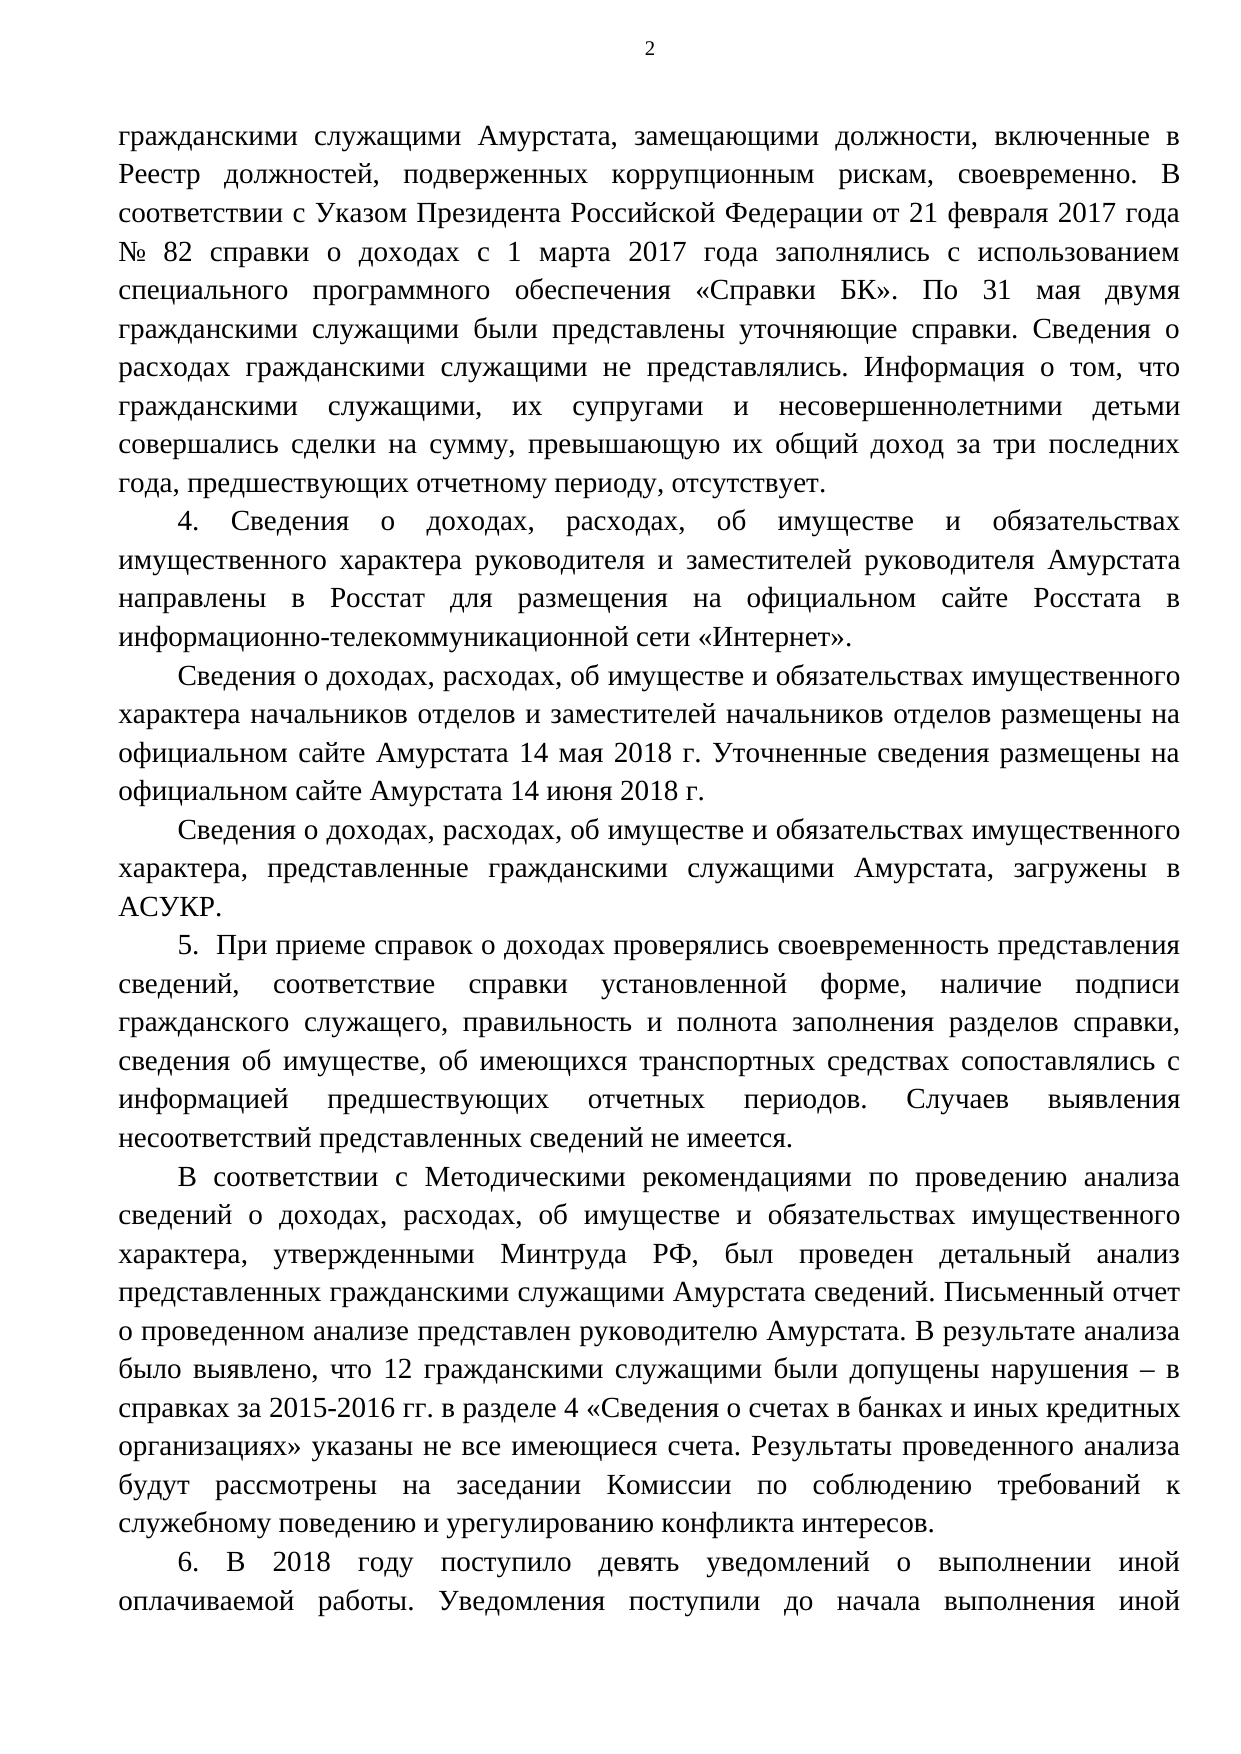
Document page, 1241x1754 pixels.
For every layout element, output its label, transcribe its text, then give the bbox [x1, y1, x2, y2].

text Сведения о доходах, расходах, об имуществе и обязательствах имущественного характера, представленные гражданскими служащими Амурстата, загружены в АСУКР. [118, 812, 1181, 922]
text 5. При приеме справок о доходах проверялись своевременность представления сведений, соответствие справки установленной форме, наличие подписи гражданского служащего, правильность и полнота заполнения разделов справки, сведения об имуществе, об имеющихся транспортных средствах сопоставлялись с информацией предшествующих отчетных периодов. Случаев выявления несоответствий представленных сведений не имеется. [118, 927, 1181, 1154]
text Сведения о доходах, расходах, об имуществе и обязательствах имущественного характера начальников отделов и заместителей начальников отделов размещены на официальном сайте Амурстата 14 мая 2018 г. Уточненные сведения размещены на официальном сайте Амурстата 14 июня 2018 г. [118, 658, 1181, 807]
text В соответствии с Методическими рекомендациями по проведению анализа сведений о доходах, расходах, об имуществе и обязательствах имущественного характера, утвержденными Минтруда РФ, был проведен детальный анализ представленных гражданскими служащими Амурстата сведений. Письменный отчет о проведенном анализе представлен руководителю Амурстата. В результате анализа было выявлено, что 12 гражданскими служащими были допущены нарушения – в справках за 2015-2016 гг. в разделе 4 «Сведения о счетах в банках и иных кредитных организациях» указаны не все имеющиеся счета. Результаты проведенного анализа будут рассмотрены на заседании Комиссии по соблюдению требований к служебному поведению и урегулированию конфликта интересов. [118, 1159, 1181, 1539]
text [118, 1544, 1181, 1616]
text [118, 118, 1181, 498]
text 4. Сведения о доходах, расходах, об имуществе и обязательствах имущественного характера руководителя и заместителей руководителя Амурстата направлены в Росстат для размещения на официальном сайте Росстата в информационно-телекоммуникационной сети «Интернет». [118, 503, 1181, 653]
